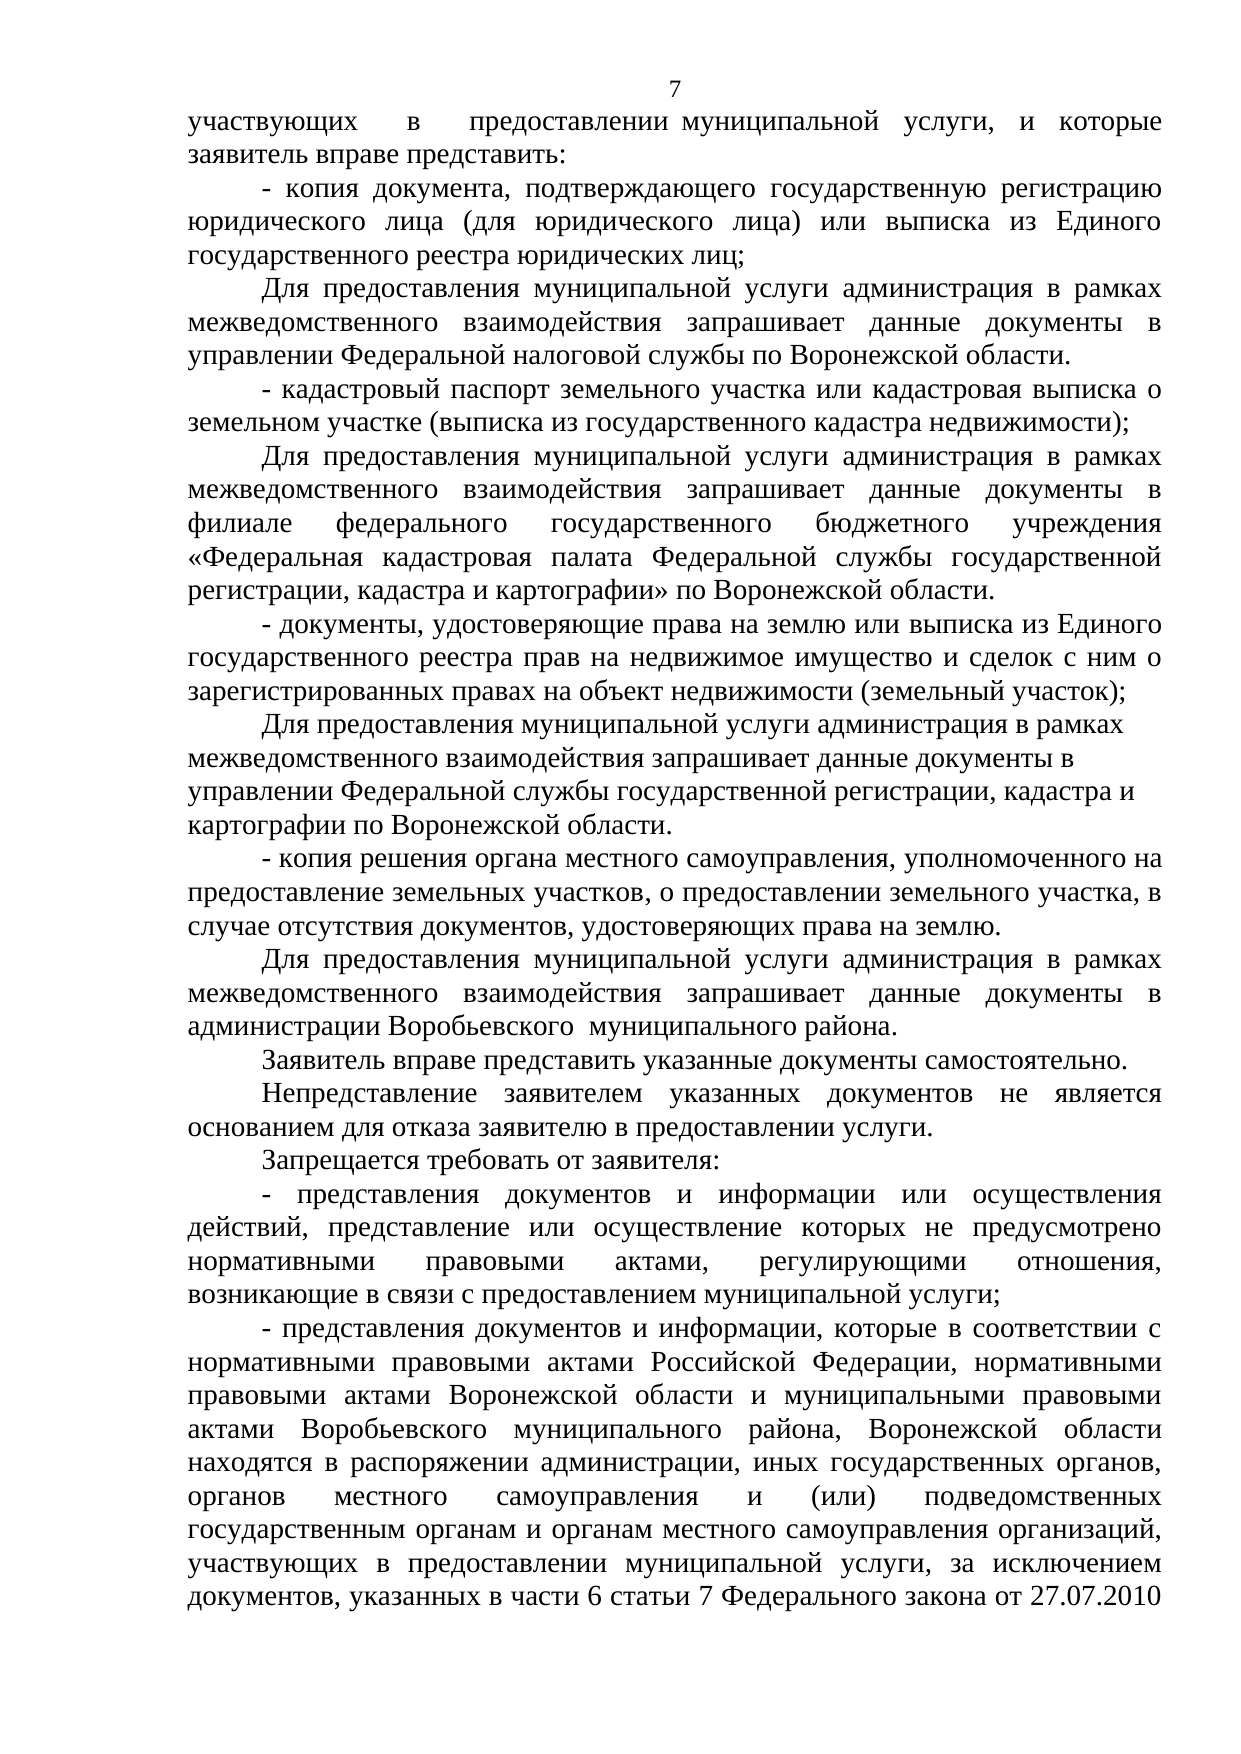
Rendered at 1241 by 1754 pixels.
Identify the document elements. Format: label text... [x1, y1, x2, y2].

text Для предоставления муниципальной услуги администрация в рамках межведомственного взаимодействия запрашивает данные документы в управлении Федеральной службы государственной регистрации, кадастра и картографии по Воронежской области. [187, 706, 1162, 841]
text Для предоставления муниципальной услуги администрация в рамках межведомственного взаимодействия запрашивает данные документы в управлении Федеральной налоговой службы по Воронежской области. [187, 270, 1162, 371]
text Заявитель вправе представить указанные документы самостоятельно. [187, 1042, 1162, 1075]
text Для предоставления муниципальной услуги администрация в рамках межведомственного взаимодействия запрашивает данные документы в администрации Воробьевского муниципального района. [187, 941, 1162, 1042]
text - документы, удостоверяющие права на землю или выписка из Единого государственного реестра прав на недвижимое имущество и сделок с ним о зарегистрированных правах на объект недвижимости (земельный участок); [187, 606, 1162, 706]
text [187, 103, 1162, 170]
text - копия решения органа местного самоуправления, уполномоченного на предоставление земельных участков, о предоставлении земельного участка, в случае отсутствия документов, удостоверяющих права на землю. [187, 841, 1162, 941]
text - кадастровый паспорт земельного участка или кадастровая выписка о земельном участке (выписка из государственного кадастра недвижимости); [187, 371, 1162, 438]
text Непредставление заявителем указанных документов не является основанием для отказа заявителю в предоставлении услуги. [187, 1075, 1162, 1142]
text - представления документов и информации или осуществления действий, представление или осуществление которых не предусмотрено нормативными правовыми актами, регулирующими отношения, возникающие в связи с предоставлением муниципальной услуги; [187, 1176, 1162, 1310]
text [187, 1310, 1162, 1612]
text - копия документа, подтверждающего государственную регистрацию юридического лица (для юридического лица) или выписка из Единого государственного реестра юридических лиц; [187, 170, 1162, 270]
text Запрещается требовать от заявителя: [187, 1142, 1162, 1176]
text Для предоставления муниципальной услуги администрация в рамках межведомственного взаимодействия запрашивает данные документы в филиале федерального государственного бюджетного учреждения «Федеральная кадастровая палата Федеральной службы государственной регистрации, кадастра и картографии» по Воронежской области. [187, 438, 1162, 606]
